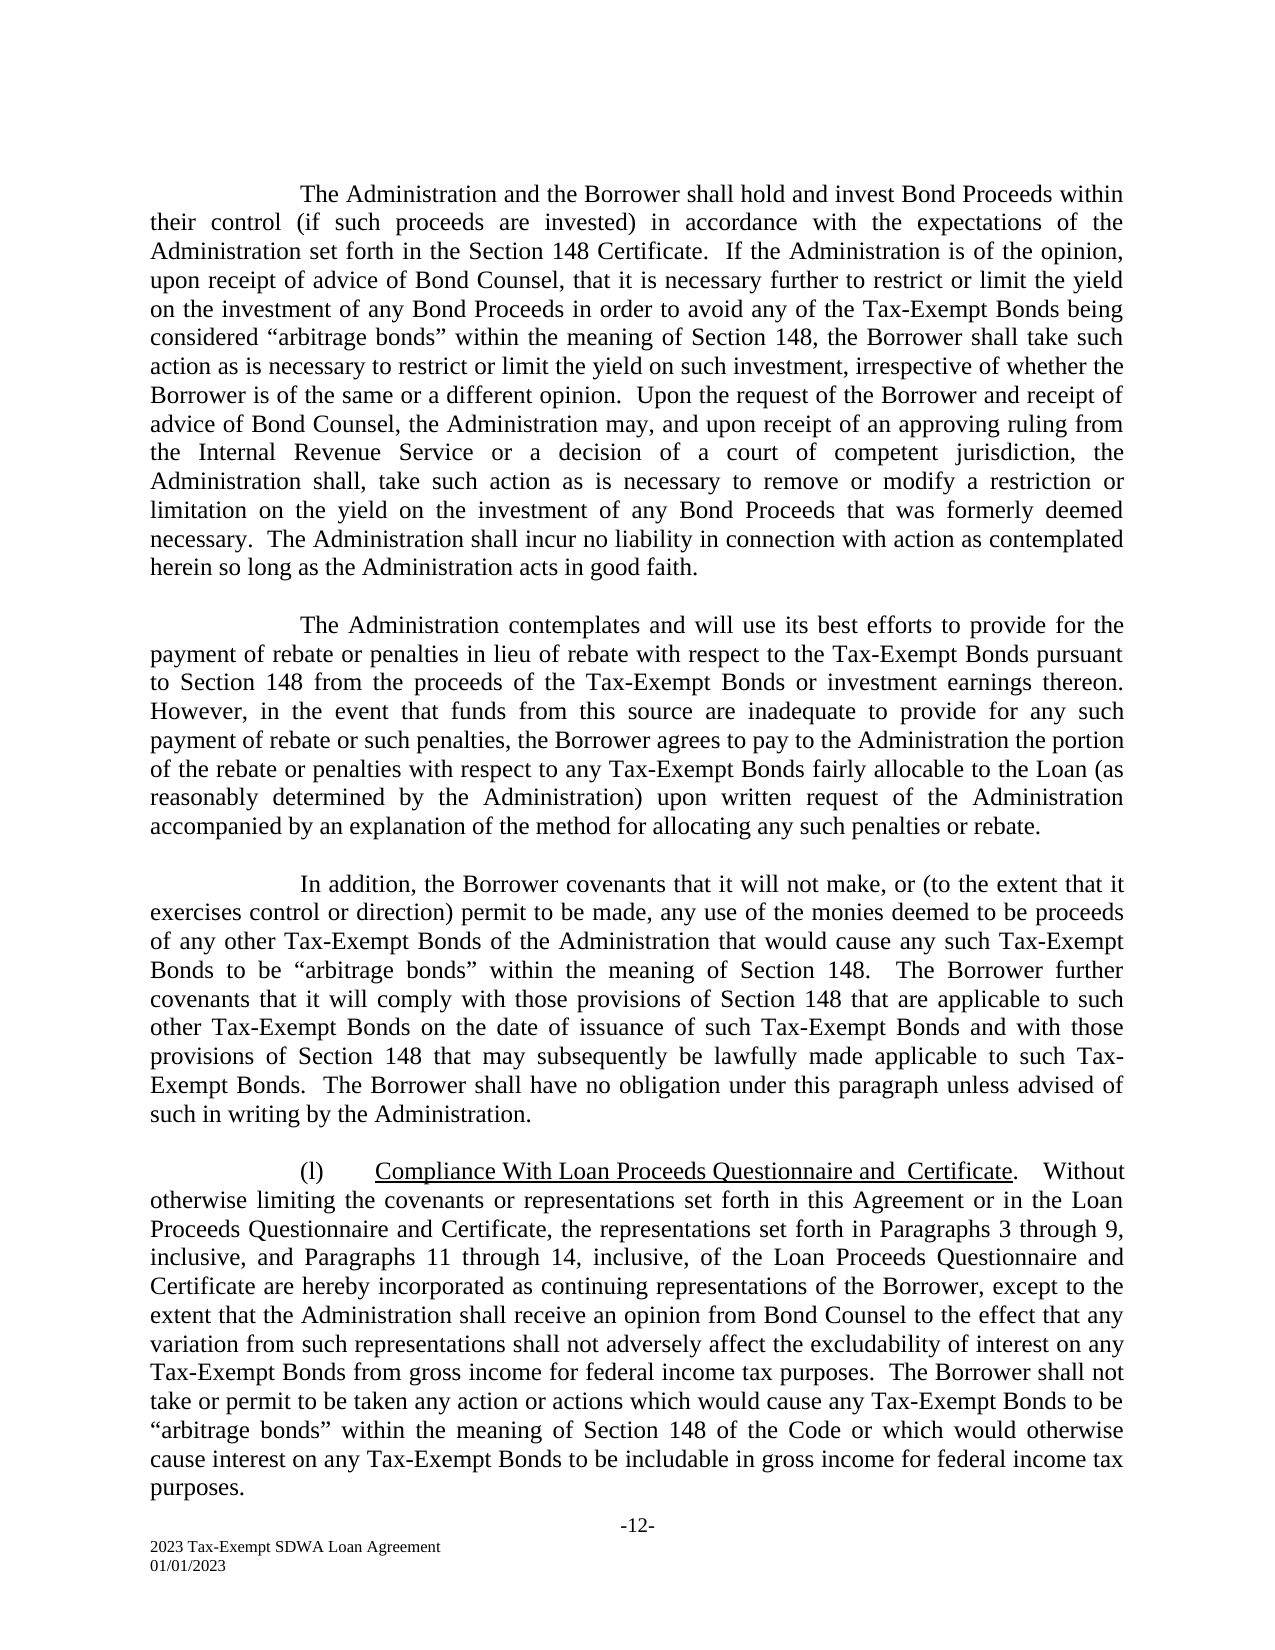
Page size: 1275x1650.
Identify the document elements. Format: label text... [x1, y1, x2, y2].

text (l) Compliance With Loan Proceeds Questionnaire and Certificate. Without otherwise limiting the covenants or representations set forth in this Agreement or in the Loan Proceeds Questionnaire and Certificate, the representations set forth in Paragraphs 3 through 9, inclusive, and Paragraphs 11 through 14, inclusive, of the Loan Proceeds Questionnaire and Certificate are hereby incorporated as continuing representations of the Borrower, except to the extent that the Administration shall receive an opinion from Bond Counsel to the effect that any variation from such representations shall not adversely affect the excludability of interest on any Tax-Exempt Bonds from gross income for federal income tax purposes. The Borrower shall not take or permit to be taken any action or actions which would cause any Tax-Exempt Bonds to be “arbitrage bonds” within the meaning of Section 148 of the Code or which would otherwise cause interest on any Tax-Exempt Bonds to be includable in gross income for federal income tax purposes. [150, 1156, 1125, 1501]
text The Administration contemplates and will use its best efforts to provide for the payment of rebate or penalties in lieu of rebate with respect to the Tax-Exempt Bonds pursuant to Section 148 from the proceeds of the Tax-Exempt Bonds or investment earnings thereon. However, in the event that funds from this source are inadequate to provide for any such payment of rebate or such penalties, the Borrower agrees to pay to the Administration the portion of the rebate or penalties with respect to any Tax-Exempt Bonds fairly allocable to the Loan (as reasonably determined by the Administration) upon written request of the Administration accompanied by an explanation of the method for allocating any such penalties or rebate. [150, 610, 1125, 840]
text In addition, the Borrower covenants that it will not make, or (to the extent that it exercises control or direction) permit to be made, any use of the monies deemed to be proceeds of any other Tax-Exempt Bonds of the Administration that would cause any such Tax-Exempt Bonds to be “arbitrage bonds” within the meaning of Section 148. The Borrower further covenants that it will comply with those provisions of Section 148 that are applicable to such other Tax-Exempt Bonds on the date of issuance of such Tax-Exempt Bonds and with those provisions of Section 148 that may subsequently be lawfully made applicable to such Tax-Exempt Bonds. The Borrower shall have no obligation under this paragraph unless advised of such in writing by the Administration. [150, 869, 1125, 1127]
text The Administration and the Borrower shall hold and invest Bond Proceeds within their control (if such proceeds are invested) in accordance with the expectations of the Administration set forth in the Section 148 Certificate. If the Administration is of the opinion, upon receipt of advice of Bond Counsel, that it is necessary further to restrict or limit the yield on the investment of any Bond Proceeds in order to avoid any of the Tax-Exempt Bonds being considered “arbitrage bonds” within the meaning of Section 148, the Borrower shall take such action as is necessary to restrict or limit the yield on such investment, irrespective of whether the Borrower is of the same or a different opinion. Upon the request of the Borrower and receipt of advice of Bond Counsel, the Administration may, and upon receipt of an approving ruling from the Internal Revenue Service or a decision of a court of competent jurisdiction, the Administration shall, take such action as is necessary to remove or modify a restriction or limitation on the yield on the investment of any Bond Proceeds that was formerly deemed necessary. The Administration shall incur no liability in connection with action as contemplated herein so long as the Administration acts in good faith. [150, 179, 1125, 581]
